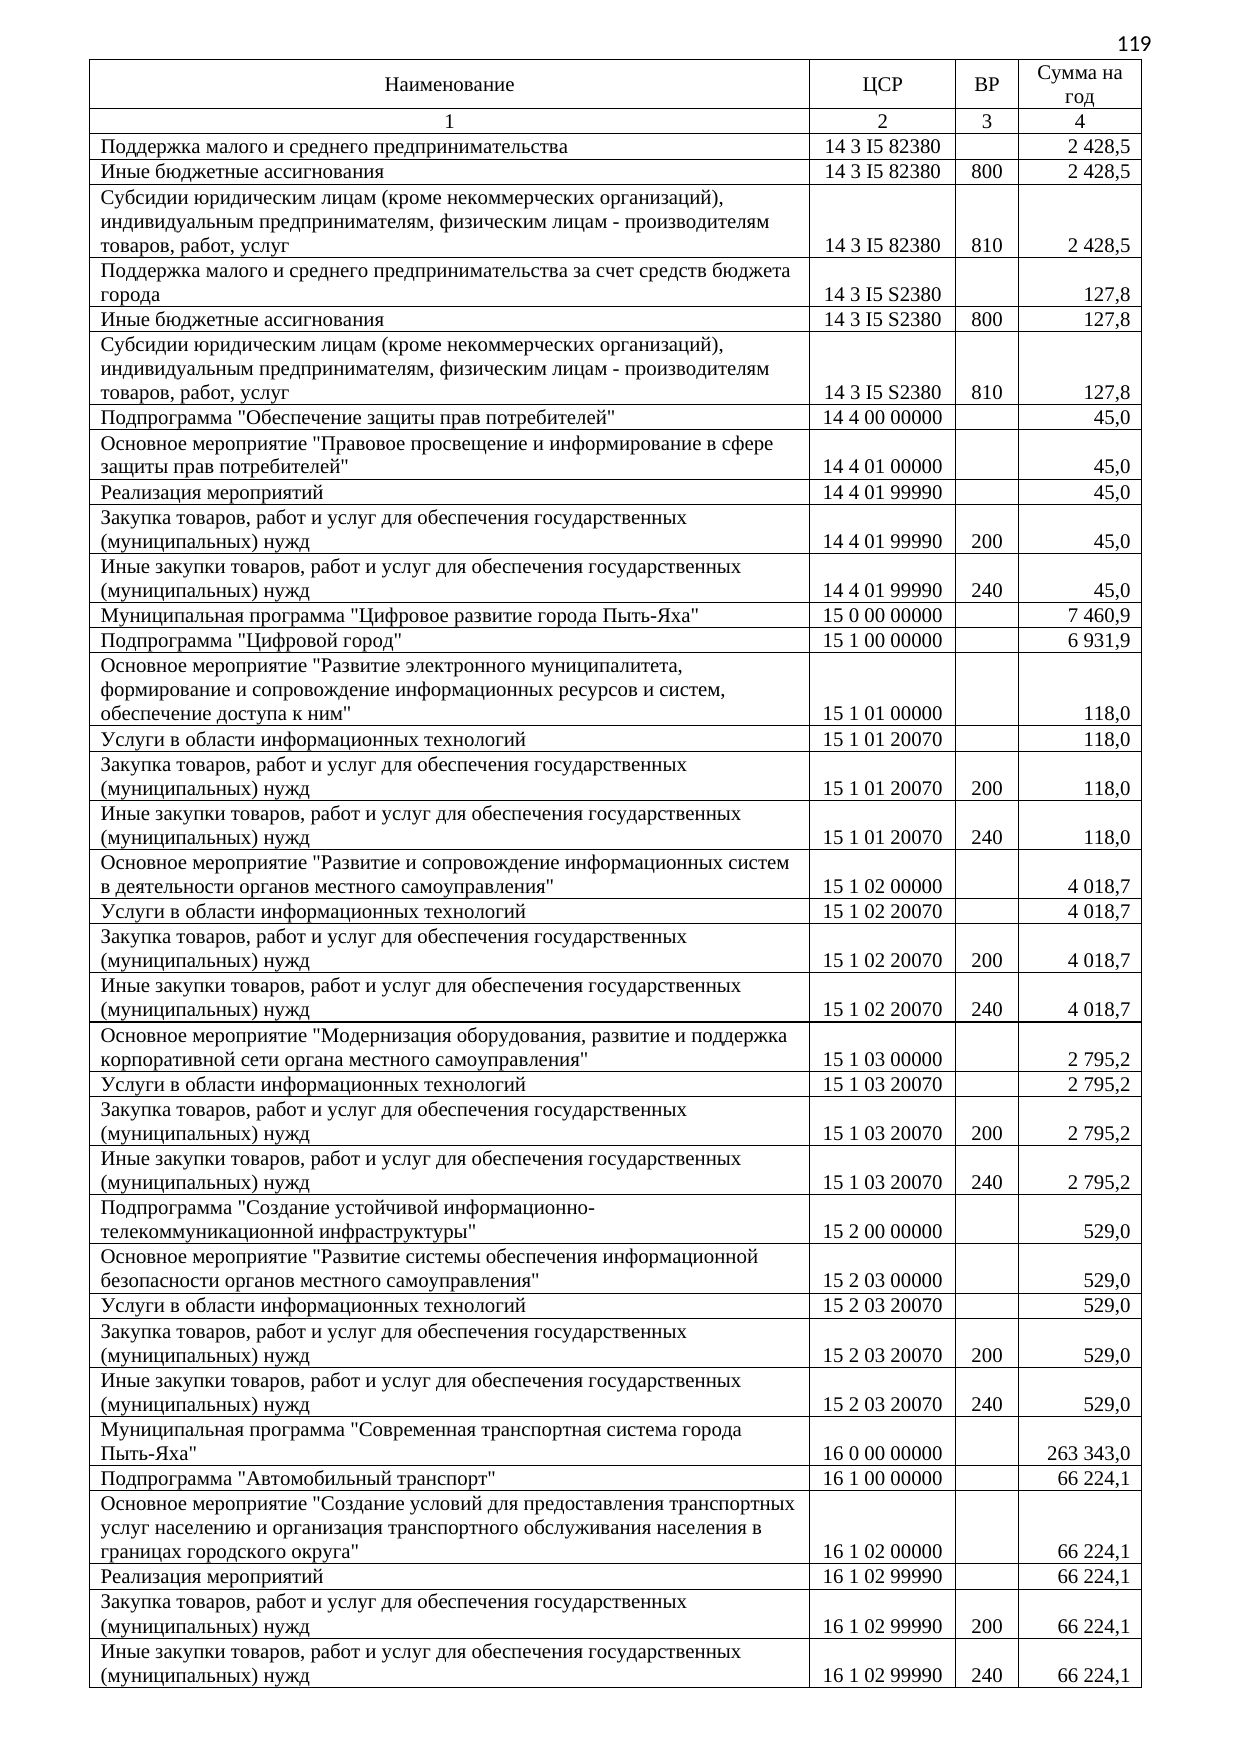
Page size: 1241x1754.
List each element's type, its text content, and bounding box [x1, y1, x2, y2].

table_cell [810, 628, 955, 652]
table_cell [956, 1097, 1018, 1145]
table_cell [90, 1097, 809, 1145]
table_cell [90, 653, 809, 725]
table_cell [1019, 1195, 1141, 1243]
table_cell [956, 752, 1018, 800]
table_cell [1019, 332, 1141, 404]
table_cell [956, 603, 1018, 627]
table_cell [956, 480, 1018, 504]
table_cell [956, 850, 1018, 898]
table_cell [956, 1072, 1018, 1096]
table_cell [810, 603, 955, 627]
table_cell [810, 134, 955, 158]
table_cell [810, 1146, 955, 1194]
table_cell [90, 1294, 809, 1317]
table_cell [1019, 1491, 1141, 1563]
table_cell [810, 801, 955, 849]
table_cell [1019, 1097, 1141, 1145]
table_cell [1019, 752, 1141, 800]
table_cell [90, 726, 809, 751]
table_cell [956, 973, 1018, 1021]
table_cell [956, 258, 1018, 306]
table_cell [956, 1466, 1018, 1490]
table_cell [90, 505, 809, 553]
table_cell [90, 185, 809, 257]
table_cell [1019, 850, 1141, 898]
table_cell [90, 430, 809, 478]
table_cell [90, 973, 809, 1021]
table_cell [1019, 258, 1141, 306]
table_header ВР [956, 60, 1018, 108]
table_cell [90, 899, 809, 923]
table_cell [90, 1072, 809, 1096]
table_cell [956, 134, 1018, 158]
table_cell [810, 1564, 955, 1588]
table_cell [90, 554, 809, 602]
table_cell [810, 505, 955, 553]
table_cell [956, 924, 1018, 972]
table_cell 1 [90, 109, 809, 133]
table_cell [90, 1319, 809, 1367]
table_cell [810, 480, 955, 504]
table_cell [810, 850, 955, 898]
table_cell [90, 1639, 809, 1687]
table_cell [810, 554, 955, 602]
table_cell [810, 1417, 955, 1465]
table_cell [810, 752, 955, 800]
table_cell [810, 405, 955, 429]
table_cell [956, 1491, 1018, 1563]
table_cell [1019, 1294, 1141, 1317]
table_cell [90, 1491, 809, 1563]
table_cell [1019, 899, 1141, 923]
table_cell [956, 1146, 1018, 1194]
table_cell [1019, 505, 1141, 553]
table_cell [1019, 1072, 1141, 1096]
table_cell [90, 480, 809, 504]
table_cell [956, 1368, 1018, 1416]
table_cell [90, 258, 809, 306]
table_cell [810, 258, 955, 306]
table_header Наименование [90, 60, 809, 108]
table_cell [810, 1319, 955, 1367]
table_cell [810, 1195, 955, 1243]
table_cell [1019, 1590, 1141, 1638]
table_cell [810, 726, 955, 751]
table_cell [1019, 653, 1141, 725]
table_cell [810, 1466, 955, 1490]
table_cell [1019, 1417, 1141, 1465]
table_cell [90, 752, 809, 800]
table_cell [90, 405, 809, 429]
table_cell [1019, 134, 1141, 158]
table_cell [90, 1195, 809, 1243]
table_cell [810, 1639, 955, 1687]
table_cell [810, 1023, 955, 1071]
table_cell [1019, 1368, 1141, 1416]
table_header Сумма на год [1019, 60, 1141, 108]
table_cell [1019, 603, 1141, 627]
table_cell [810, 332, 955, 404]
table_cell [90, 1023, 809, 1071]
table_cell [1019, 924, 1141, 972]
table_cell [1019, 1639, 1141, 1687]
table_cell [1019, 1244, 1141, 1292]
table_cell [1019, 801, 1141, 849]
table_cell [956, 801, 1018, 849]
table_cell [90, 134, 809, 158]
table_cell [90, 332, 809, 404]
table_cell 2 [810, 109, 955, 133]
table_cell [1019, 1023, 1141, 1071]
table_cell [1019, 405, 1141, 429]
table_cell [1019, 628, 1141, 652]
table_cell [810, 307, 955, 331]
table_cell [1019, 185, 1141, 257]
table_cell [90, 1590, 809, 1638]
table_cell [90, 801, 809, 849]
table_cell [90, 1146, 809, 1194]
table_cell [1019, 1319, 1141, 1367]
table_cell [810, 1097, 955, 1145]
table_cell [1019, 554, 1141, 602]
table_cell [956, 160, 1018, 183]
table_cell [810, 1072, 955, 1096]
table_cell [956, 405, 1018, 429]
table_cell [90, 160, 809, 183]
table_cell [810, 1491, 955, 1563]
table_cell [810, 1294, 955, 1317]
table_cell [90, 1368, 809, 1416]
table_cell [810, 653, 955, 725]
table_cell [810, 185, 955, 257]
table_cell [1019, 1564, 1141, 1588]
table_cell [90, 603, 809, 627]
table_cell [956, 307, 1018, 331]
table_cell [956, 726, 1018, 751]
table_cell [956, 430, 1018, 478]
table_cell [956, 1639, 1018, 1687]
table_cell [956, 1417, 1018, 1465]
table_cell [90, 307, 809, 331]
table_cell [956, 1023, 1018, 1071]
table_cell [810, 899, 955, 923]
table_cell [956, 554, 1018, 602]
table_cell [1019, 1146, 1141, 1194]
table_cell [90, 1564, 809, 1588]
table_cell 4 [1019, 109, 1141, 133]
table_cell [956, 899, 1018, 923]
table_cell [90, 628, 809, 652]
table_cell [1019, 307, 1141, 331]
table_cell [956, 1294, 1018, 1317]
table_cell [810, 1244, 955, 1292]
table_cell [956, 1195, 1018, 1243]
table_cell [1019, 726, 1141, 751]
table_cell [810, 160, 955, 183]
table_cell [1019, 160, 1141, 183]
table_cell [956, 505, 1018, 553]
table_cell 3 [956, 109, 1018, 133]
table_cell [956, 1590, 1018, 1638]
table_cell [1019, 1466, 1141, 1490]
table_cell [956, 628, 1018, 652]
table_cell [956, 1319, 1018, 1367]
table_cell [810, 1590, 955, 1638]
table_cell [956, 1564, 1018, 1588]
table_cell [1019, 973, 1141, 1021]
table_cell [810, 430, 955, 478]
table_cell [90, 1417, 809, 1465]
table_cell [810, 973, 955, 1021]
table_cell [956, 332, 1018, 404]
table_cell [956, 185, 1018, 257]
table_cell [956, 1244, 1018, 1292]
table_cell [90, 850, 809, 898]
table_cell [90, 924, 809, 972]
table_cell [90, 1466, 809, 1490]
table_header ЦСР [810, 60, 955, 108]
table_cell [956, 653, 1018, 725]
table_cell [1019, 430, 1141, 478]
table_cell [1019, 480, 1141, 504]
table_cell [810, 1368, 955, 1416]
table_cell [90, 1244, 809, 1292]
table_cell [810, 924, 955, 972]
